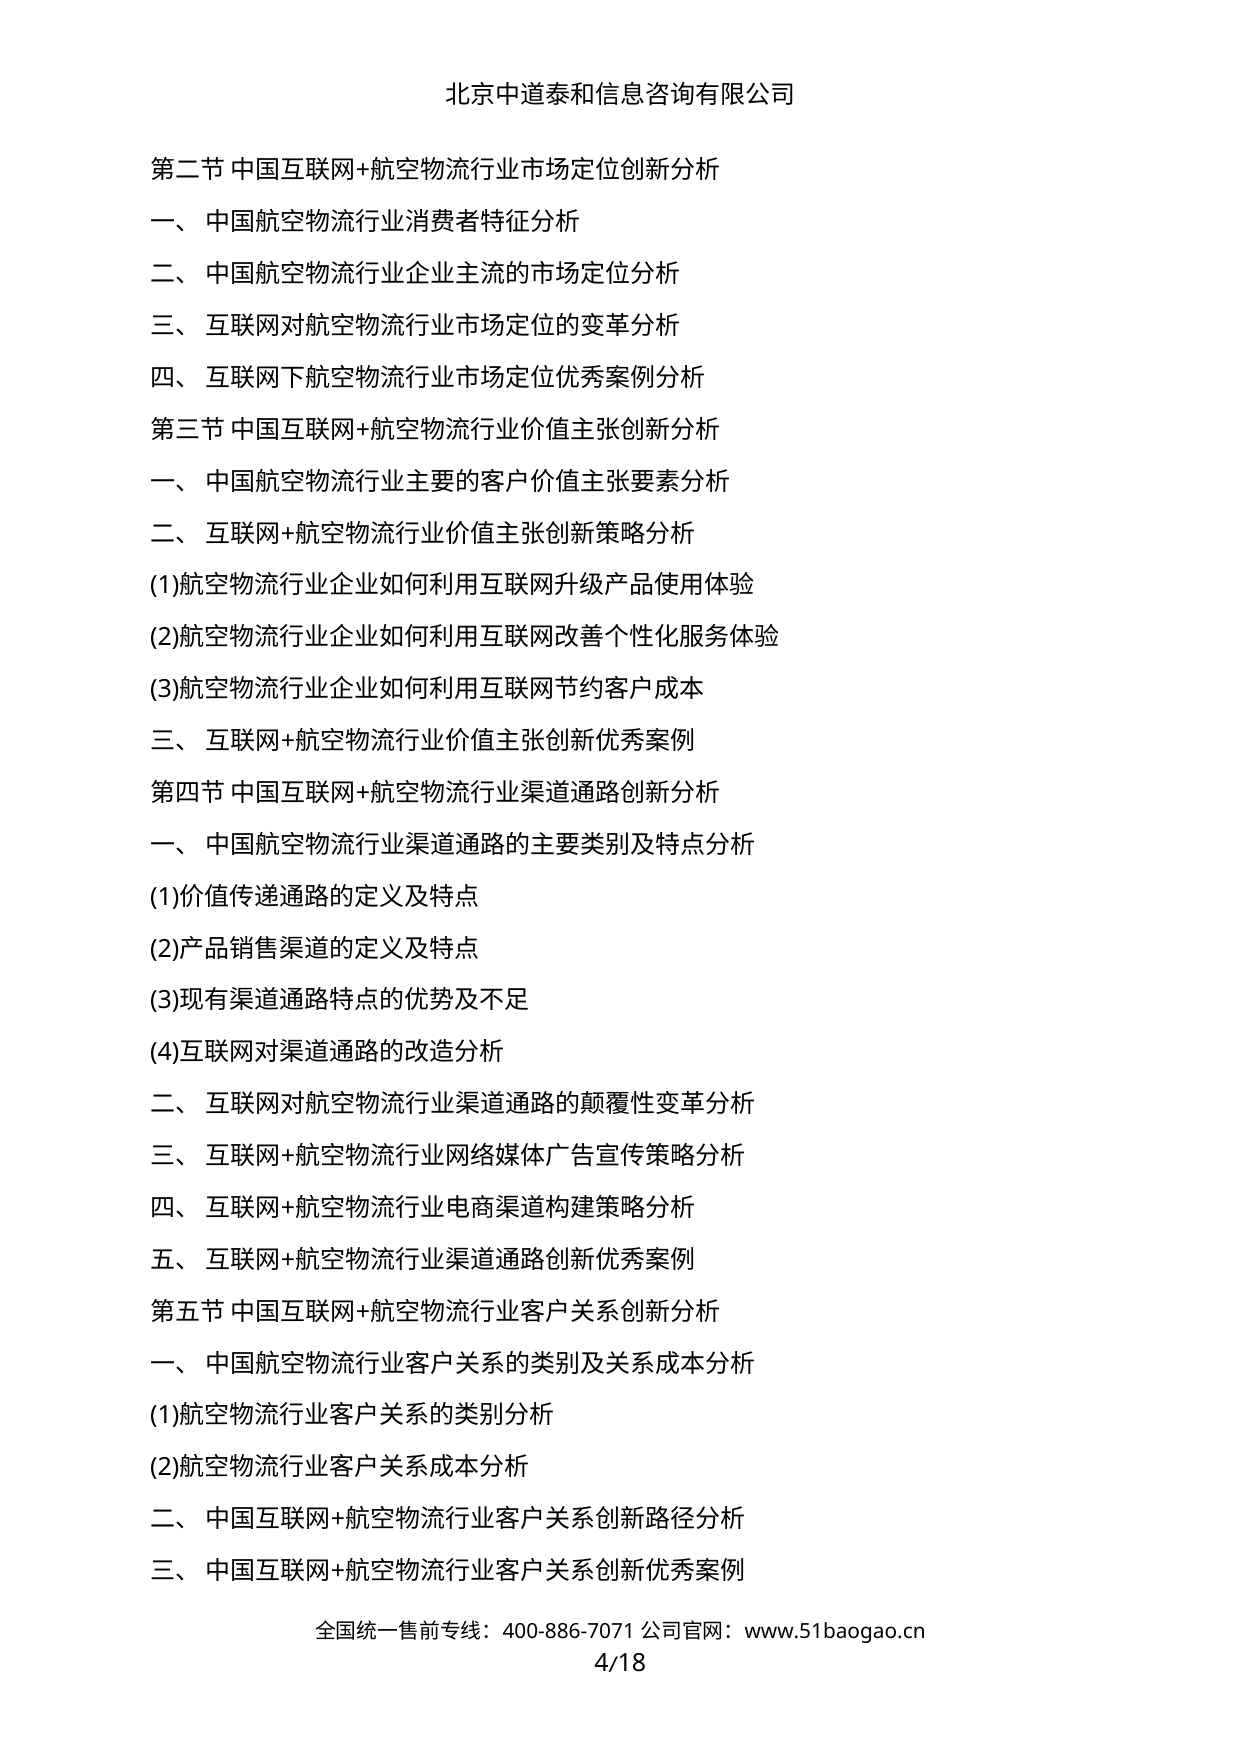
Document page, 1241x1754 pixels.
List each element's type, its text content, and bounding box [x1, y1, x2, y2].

text 四、 互联网+航空物流行业电商渠道构建策略分析 [150, 1187, 1090, 1224]
text 三、 互联网+航空物流行业网络媒体广告宣传策略分析 [150, 1136, 1090, 1172]
text 第二节 中国互联网+航空物流行业市场定位创新分析 [150, 150, 1090, 186]
text 三、 互联网对航空物流行业市场定位的变革分析 [150, 306, 1090, 342]
text 第三节 中国互联网+航空物流行业价值主张创新分析 [150, 409, 1090, 446]
text (4)互联网对渠道通路的改造分析 [150, 1032, 1090, 1068]
text 二、 中国航空物流行业企业主流的市场定位分析 [150, 254, 1090, 290]
text (2)产品销售渠道的定义及特点 [150, 928, 1090, 964]
text 一、 中国航空物流行业客户关系的类别及关系成本分析 [150, 1343, 1090, 1379]
text (2)航空物流行业企业如何利用互联网改善个性化服务体验 [150, 617, 1090, 653]
text 一、 中国航空物流行业消费者特征分析 [150, 202, 1090, 238]
text (3)现有渠道通路特点的优势及不足 [150, 980, 1090, 1016]
text 一、 中国航空物流行业渠道通路的主要类别及特点分析 [150, 824, 1090, 861]
text (1)航空物流行业企业如何利用互联网升级产品使用体验 [150, 565, 1090, 601]
text (3)航空物流行业企业如何利用互联网节约客户成本 [150, 669, 1090, 705]
text 四、 互联网下航空物流行业市场定位优秀案例分析 [150, 357, 1090, 394]
text 第四节 中国互联网+航空物流行业渠道通路创新分析 [150, 772, 1090, 809]
text (1)航空物流行业客户关系的类别分析 [150, 1395, 1090, 1431]
text 第五节 中国互联网+航空物流行业客户关系创新分析 [150, 1291, 1090, 1327]
text 五、 互联网+航空物流行业渠道通路创新优秀案例 [150, 1239, 1090, 1276]
text 三、 互联网+航空物流行业价值主张创新优秀案例 [150, 721, 1090, 757]
text (2)航空物流行业客户关系成本分析 [150, 1447, 1090, 1483]
text 三、 中国互联网+航空物流行业客户关系创新优秀案例 [150, 1551, 1090, 1587]
text 一、 中国航空物流行业主要的客户价值主张要素分析 [150, 461, 1090, 497]
text 二、 互联网对航空物流行业渠道通路的颠覆性变革分析 [150, 1084, 1090, 1120]
text (1)价值传递通路的定义及特点 [150, 876, 1090, 912]
text 二、 中国互联网+航空物流行业客户关系创新路径分析 [150, 1499, 1090, 1535]
text 二、 互联网+航空物流行业价值主张创新策略分析 [150, 513, 1090, 549]
